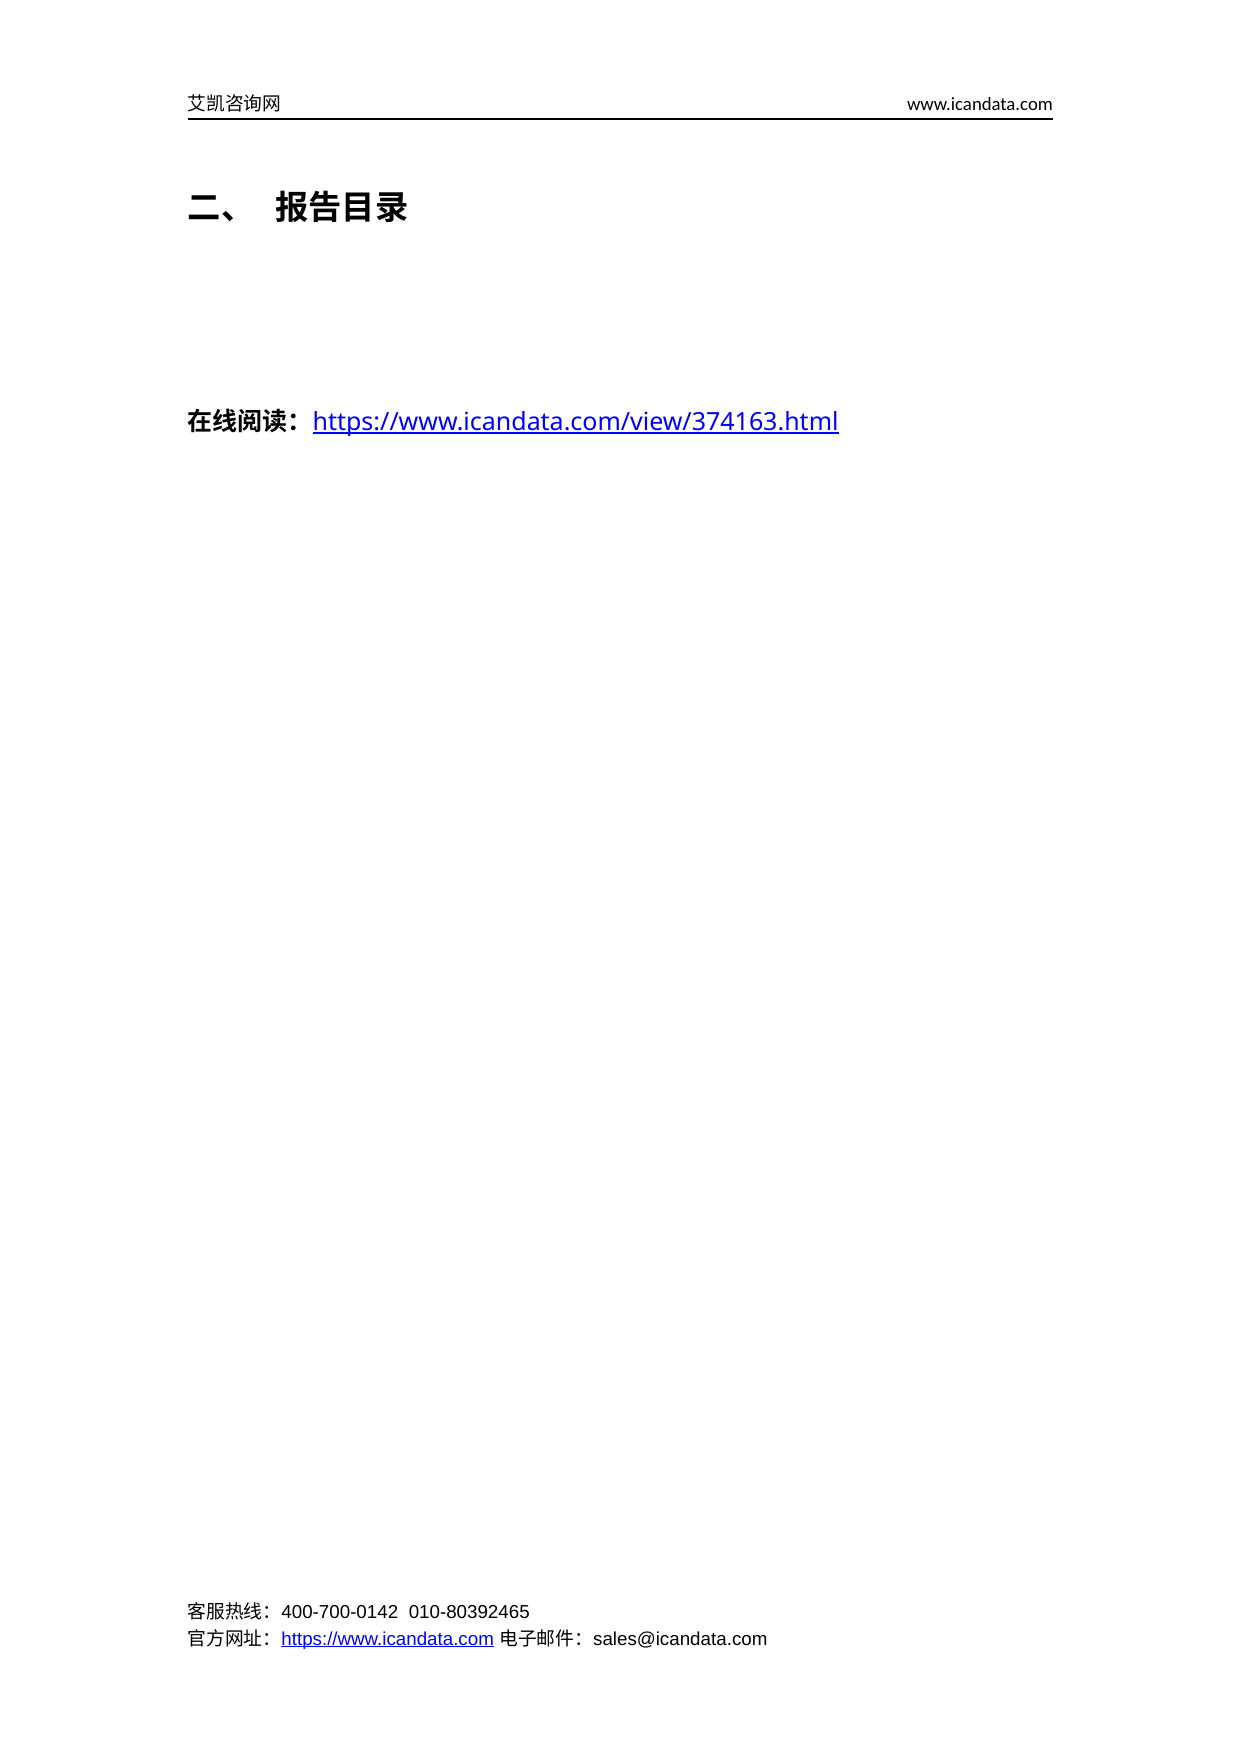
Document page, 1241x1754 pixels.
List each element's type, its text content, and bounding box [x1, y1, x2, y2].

subtitle 报告目录 [187, 172, 1053, 237]
text 在线阅读：https://www.icandata.com/view/374163.html [187, 387, 1053, 452]
